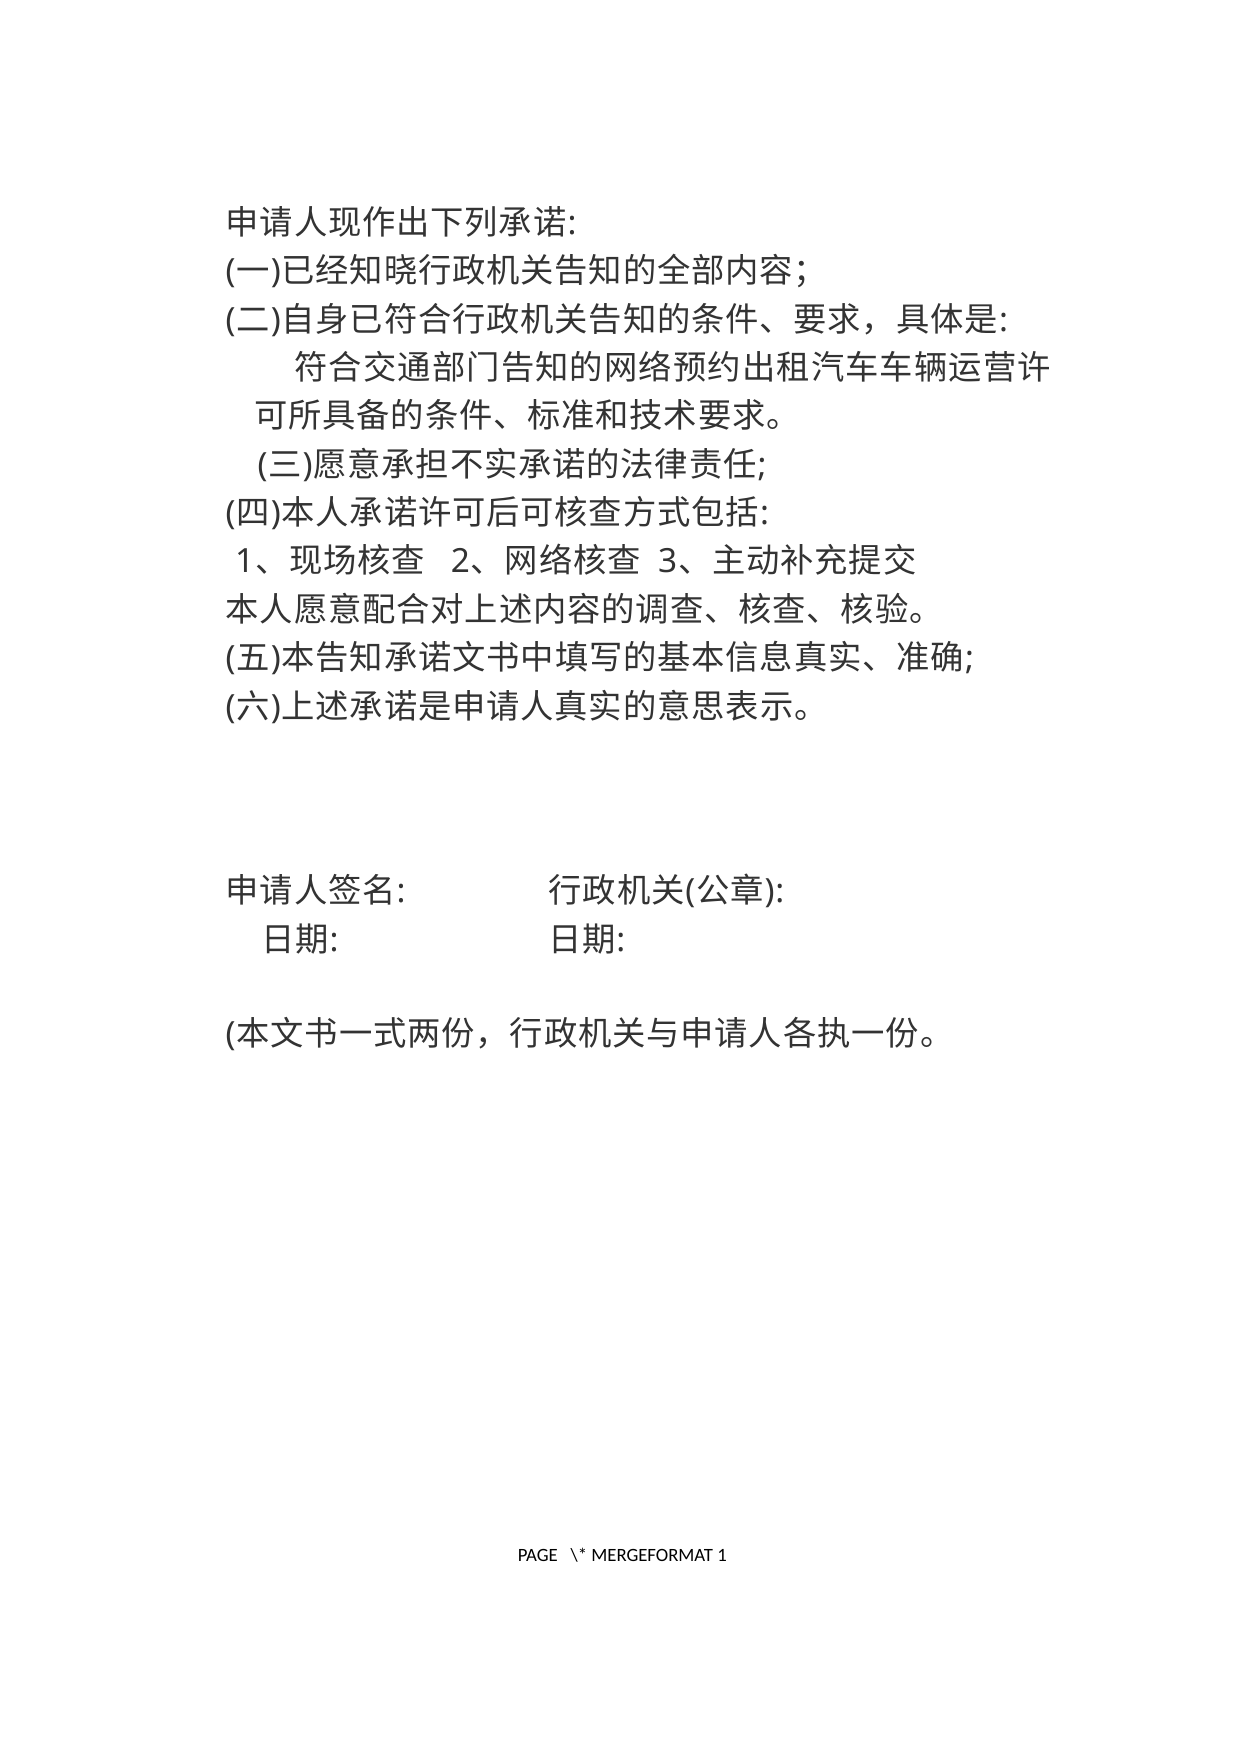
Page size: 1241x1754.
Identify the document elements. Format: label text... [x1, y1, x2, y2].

text (二)自身已符合行政机关告知的条件、要求，具体是: [187, 292, 1053, 341]
text 1、现场核查 2、网络核查 3、主动补充提交 [187, 534, 1053, 583]
text (五)本告知承诺文书中填写的基本信息真实、准确; [187, 631, 1053, 679]
text (本文书一式两份，行政机关与申请人各执一份。 [187, 1007, 1053, 1055]
text (六)上述承诺是申请人真实的意思表示。 [187, 679, 1053, 728]
text 申请人签名: 行政机关(公章): [187, 864, 1053, 913]
text (一)已经知晓行政机关告知的全部内容； [187, 244, 1053, 292]
text (三)愿意承担不实承诺的法律责任; [187, 437, 1053, 486]
text 申请人现作出下列承诺: [187, 195, 1053, 244]
text (四)本人承诺许可后可核查方式包括: [187, 486, 1053, 534]
text 本人愿意配合对上述内容的调查、核查、核验。 [187, 583, 1053, 631]
text 符合交通部门告知的网络预约出租汽车车辆运营许可所具备的条件、标准和技术要求。 [254, 341, 1053, 437]
text 日期: 日期: [187, 913, 1053, 961]
